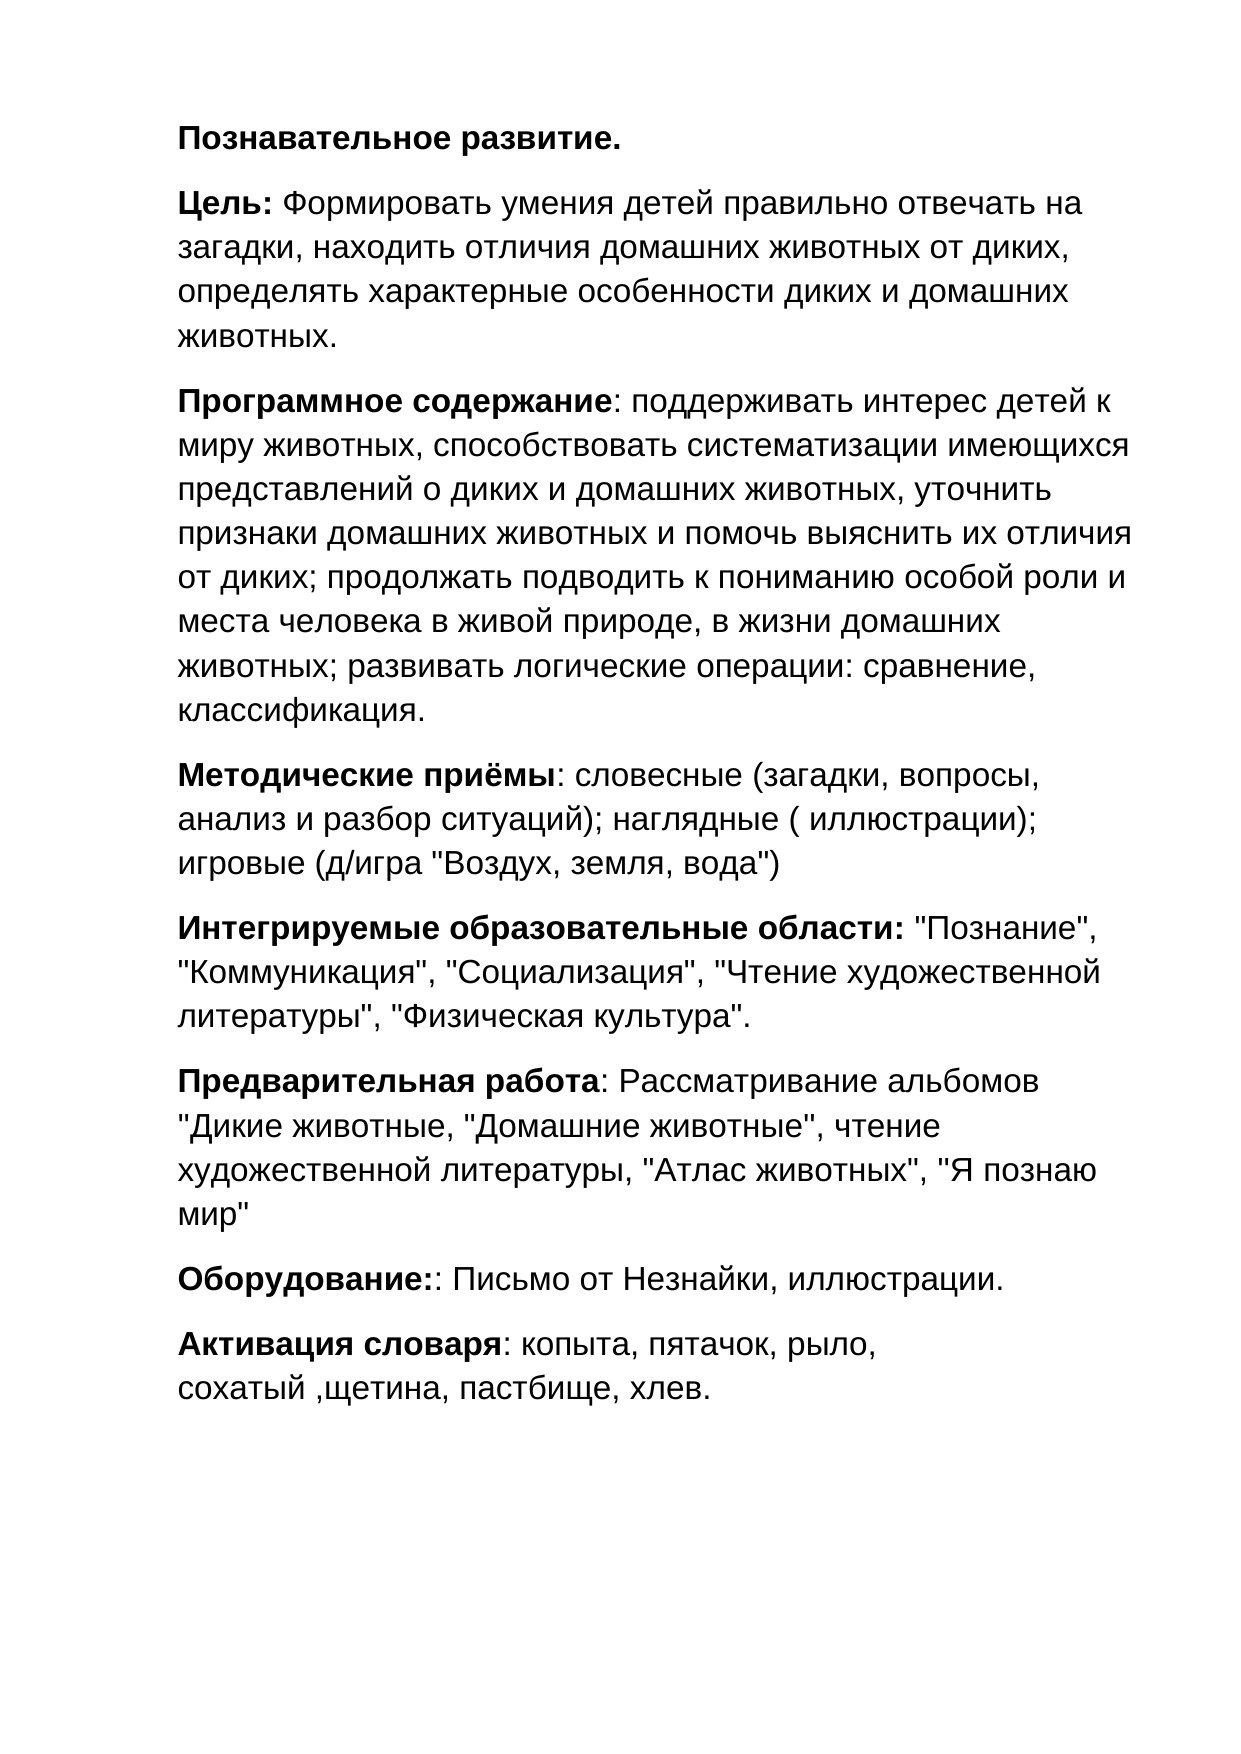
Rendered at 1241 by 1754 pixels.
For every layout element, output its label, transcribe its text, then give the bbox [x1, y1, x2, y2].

text Оборудование:: Письмо от Незнайки, иллюстрации. [177, 1259, 1152, 1297]
text Цель: Формировать умения детей правильно отвечать на загадки, находить отличия домашних животных от диких, определять характерные особенности диких и домашних животных. [177, 183, 1152, 354]
text Методические приёмы: словесные (загадки, вопросы, анализ и разбор ситуаций); наглядные ( иллюстрации); игровые (д/игра "Воздух, земля, вода") [177, 755, 1152, 882]
text Активация словаря: копыта, пятачок, рыло, сохатый ,щетина, пастбище, хлев. [177, 1324, 1152, 1407]
text Познавательное развитие. [177, 118, 1152, 157]
text Интегрируемые образовательные области: "Познание", "Коммуникация", "Социализация", "Чтение художественной литературы", "Физическая культура". [177, 908, 1152, 1035]
text Программное содержание: поддерживать интерес детей к миру животных, способствовать систематизации имеющихся представлений о диких и домашних животных, уточнить признаки домашних животных и помочь выяснить их отличия от диких; продолжать подводить к пониманию особой роли и места человека в живой природе, в жизни домашних животных; развивать логические операции: сравнение, классификация. [177, 381, 1152, 728]
text Предварительная работа: Рассматривание альбомов ''Дикие животные, "Домашние животные'', чтение художественной литературы, "Атлас животных", ''Я познаю мир" [177, 1061, 1152, 1232]
